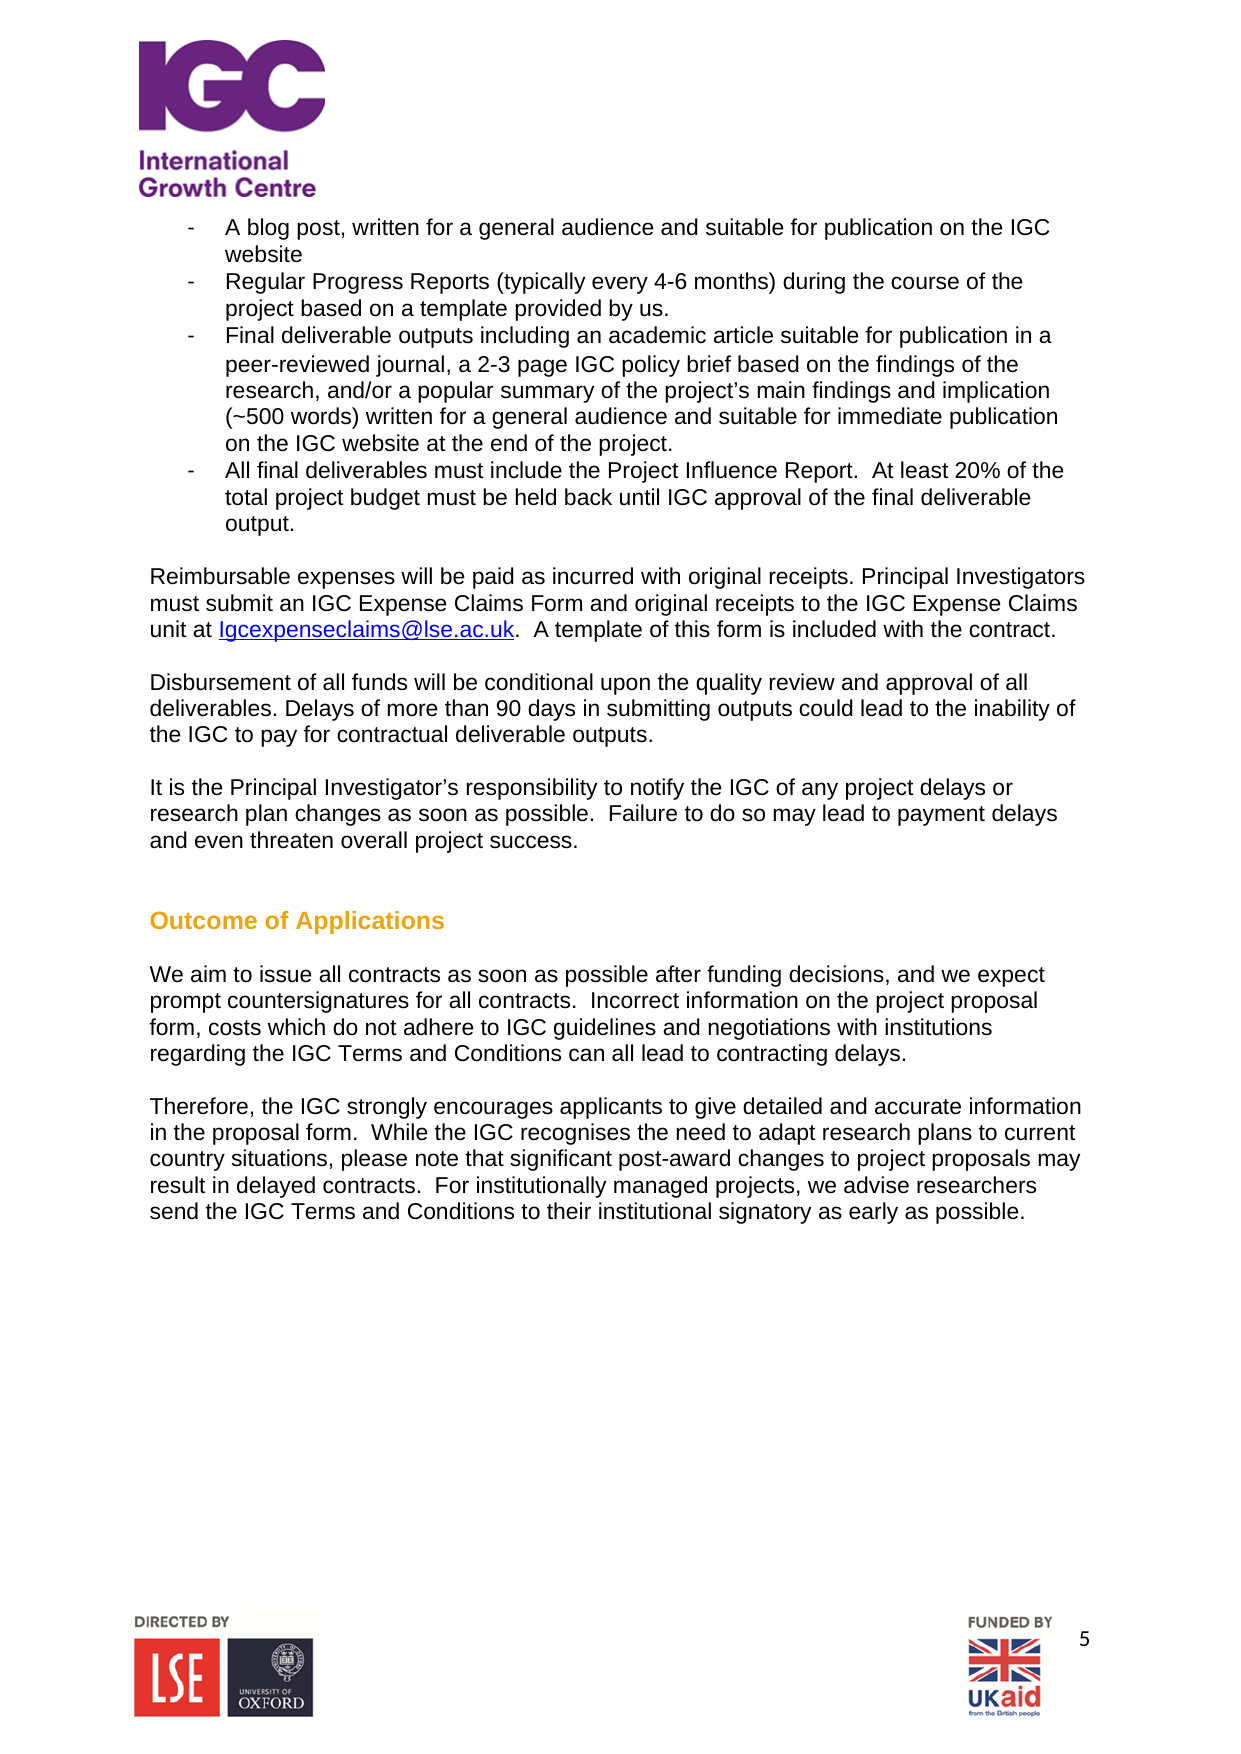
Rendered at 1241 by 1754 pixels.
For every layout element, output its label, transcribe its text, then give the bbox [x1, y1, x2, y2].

text We aim to issue all contracts as soon as possible after funding decisions, and we expect prompt countersignatures for all contracts. Incorrect information on the project proposal form, costs which do not adhere to IGC guidelines and negotiations with institutions regarding the IGC Terms and Conditions can all lead to contracting delays. [149, 961, 1090, 1066]
text Therefore, the IGC strongly encourages applicants to give detailed and accurate information in the proposal form. While the IGC recognises the need to adapt research plans to current country situations, please note that significant post-award changes to project proposals may result in delayed contracts. For institutionally managed projects, we advise researchers send the IGC Terms and Conditions to their institutional signatory as early as possible. [149, 1093, 1090, 1224]
text It is the Principal Investigator’s responsibility to notify the IGC of any project delays or research plan changes as soon as possible. Failure to do so may lead to payment delays and even threaten overall project success. [149, 774, 1090, 853]
picture [139, 40, 325, 197]
picture [120, 1606, 322, 1727]
text Outcome of Applications [149, 906, 1090, 934]
text Disbursement of all funds will be conditional upon the quality review and approval of all deliverables. Delays of more than 90 days in submitting outputs could lead to the inability of the IGC to pay for contractual deliverable outputs. [149, 668, 1090, 748]
list All final deliverables must include the Project Influence Report. At least 20% of the total project budget must be held back until IGC approval of the final deliverable output. [187, 456, 1090, 537]
list A blog post, written for a general audience and suitable for publication on the IGC website [187, 213, 1090, 267]
list Regular Progress Reports (typically every 4-6 months) during the course of the project based on a template provided by us. [187, 267, 1090, 321]
picture [961, 1606, 1064, 1727]
text Reimbursable expenses will be paid as incurred with original receipts. Principal Investigators must submit an IGC Expense Claims Form and original receipts to the IGC Expense Claims unit at Igcexpenseclaims@lse.ac.uk. A template of this form is included with the contract. [149, 563, 1090, 642]
list Final deliverable outputs including an academic article suitable for publication in a peer‐reviewed journal, a 2‐3 page IGC policy brief based on the findings of the research, and/or a popular summary of the project’s main findings and implication (~500 words) written for a general audience and suitable for immediate publication on the IGC website at the end of the project. [187, 321, 1090, 456]
